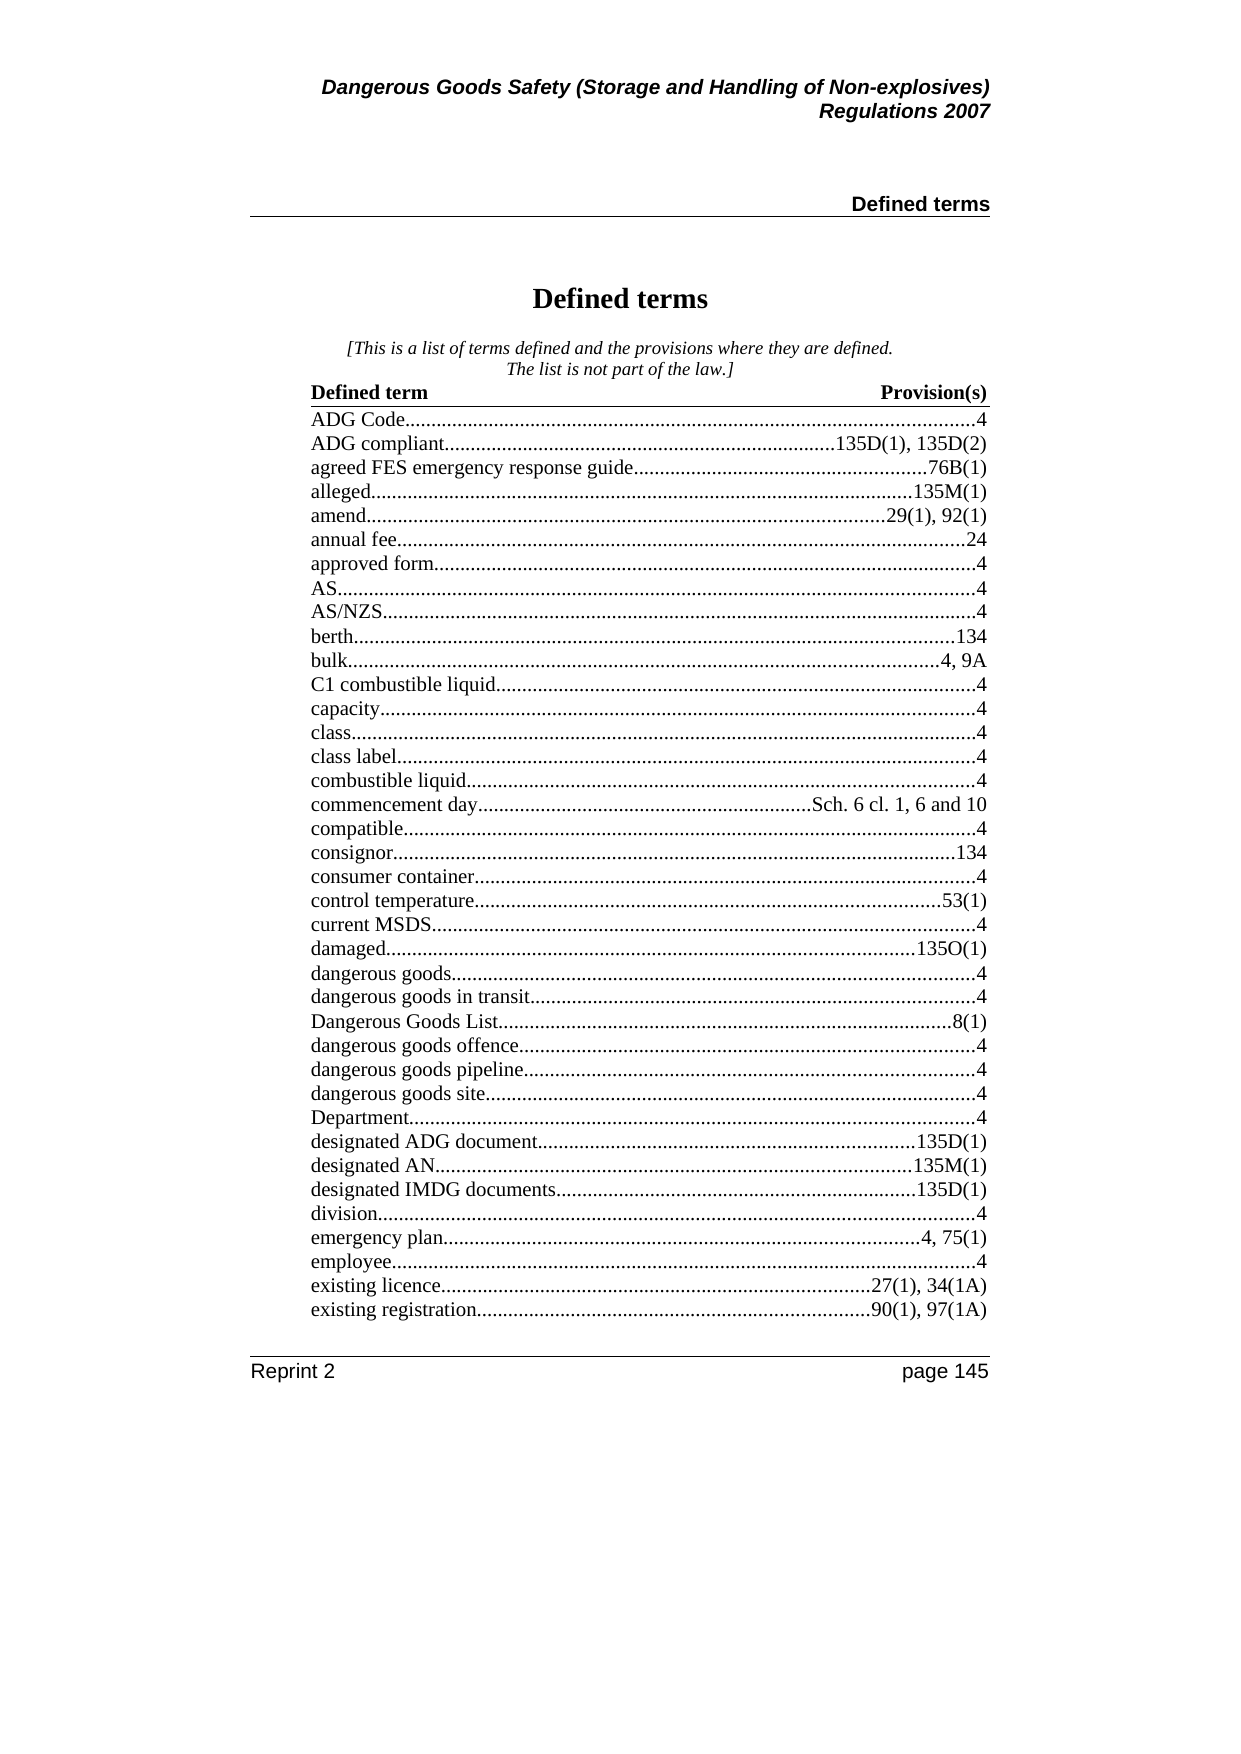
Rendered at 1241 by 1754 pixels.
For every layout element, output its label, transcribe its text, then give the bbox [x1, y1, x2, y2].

text existing registration 90(1), 97(1A) [311, 1297, 929, 1321]
text damaged 135O(1) [311, 936, 929, 960]
text designated AN 135M(1) [311, 1153, 929, 1177]
text annual fee 24 [311, 527, 929, 551]
text bulk 4, 9A [311, 648, 929, 672]
text agreed FES emergency response guide 76B(1) [311, 455, 929, 479]
text amend 29(1), 92(1) [311, 503, 929, 527]
text dangerous goods pipeline 4 [311, 1057, 929, 1081]
text approved form 4 [311, 551, 929, 575]
text ADG Code 4 [311, 407, 929, 431]
text combustible liquid 4 [311, 768, 929, 792]
text class 4 [311, 720, 929, 744]
text current MSDS 4 [311, 912, 929, 936]
text Department 4 [311, 1105, 929, 1129]
text AS 4 [311, 575, 929, 599]
text dangerous goods 4 [311, 960, 929, 984]
text consumer container 4 [311, 864, 929, 888]
text existing licence 27(1), 34(1A) [311, 1273, 929, 1297]
text employee 4 [311, 1249, 929, 1273]
text division 4 [311, 1201, 929, 1225]
subtitle Defined terms [250, 282, 990, 315]
text ADG compliant 135D(1), 135D(2) [311, 431, 929, 455]
text control temperature 53(1) [311, 888, 929, 912]
text dangerous goods site 4 [311, 1081, 929, 1105]
text AS/NZS 4 [311, 599, 929, 623]
text compatible 4 [311, 816, 929, 840]
text berth 134 [311, 623, 929, 648]
text C1 combustible liquid 4 [311, 672, 929, 696]
text alleged 135M(1) [311, 479, 929, 503]
text class label 4 [311, 744, 929, 768]
text consignor 134 [311, 840, 929, 864]
text commencement day Sch. 6 cl. 1, 6 and 10 [311, 792, 929, 816]
text designated IMDG documents 135D(1) [311, 1177, 929, 1201]
text capacity 4 [311, 696, 929, 720]
text Defined term Provision(s) [311, 380, 990, 406]
text emergency plan 4, 75(1) [311, 1225, 929, 1249]
text dangerous goods in transit 4 [311, 984, 929, 1008]
text Dangerous Goods List 8(1) [311, 1008, 929, 1033]
text [This is a list of terms defined and the provisions where they are defined. The list is not part of the law.] [339, 337, 901, 380]
text designated ADG document 135D(1) [311, 1129, 929, 1153]
text dangerous goods offence 4 [311, 1033, 929, 1057]
